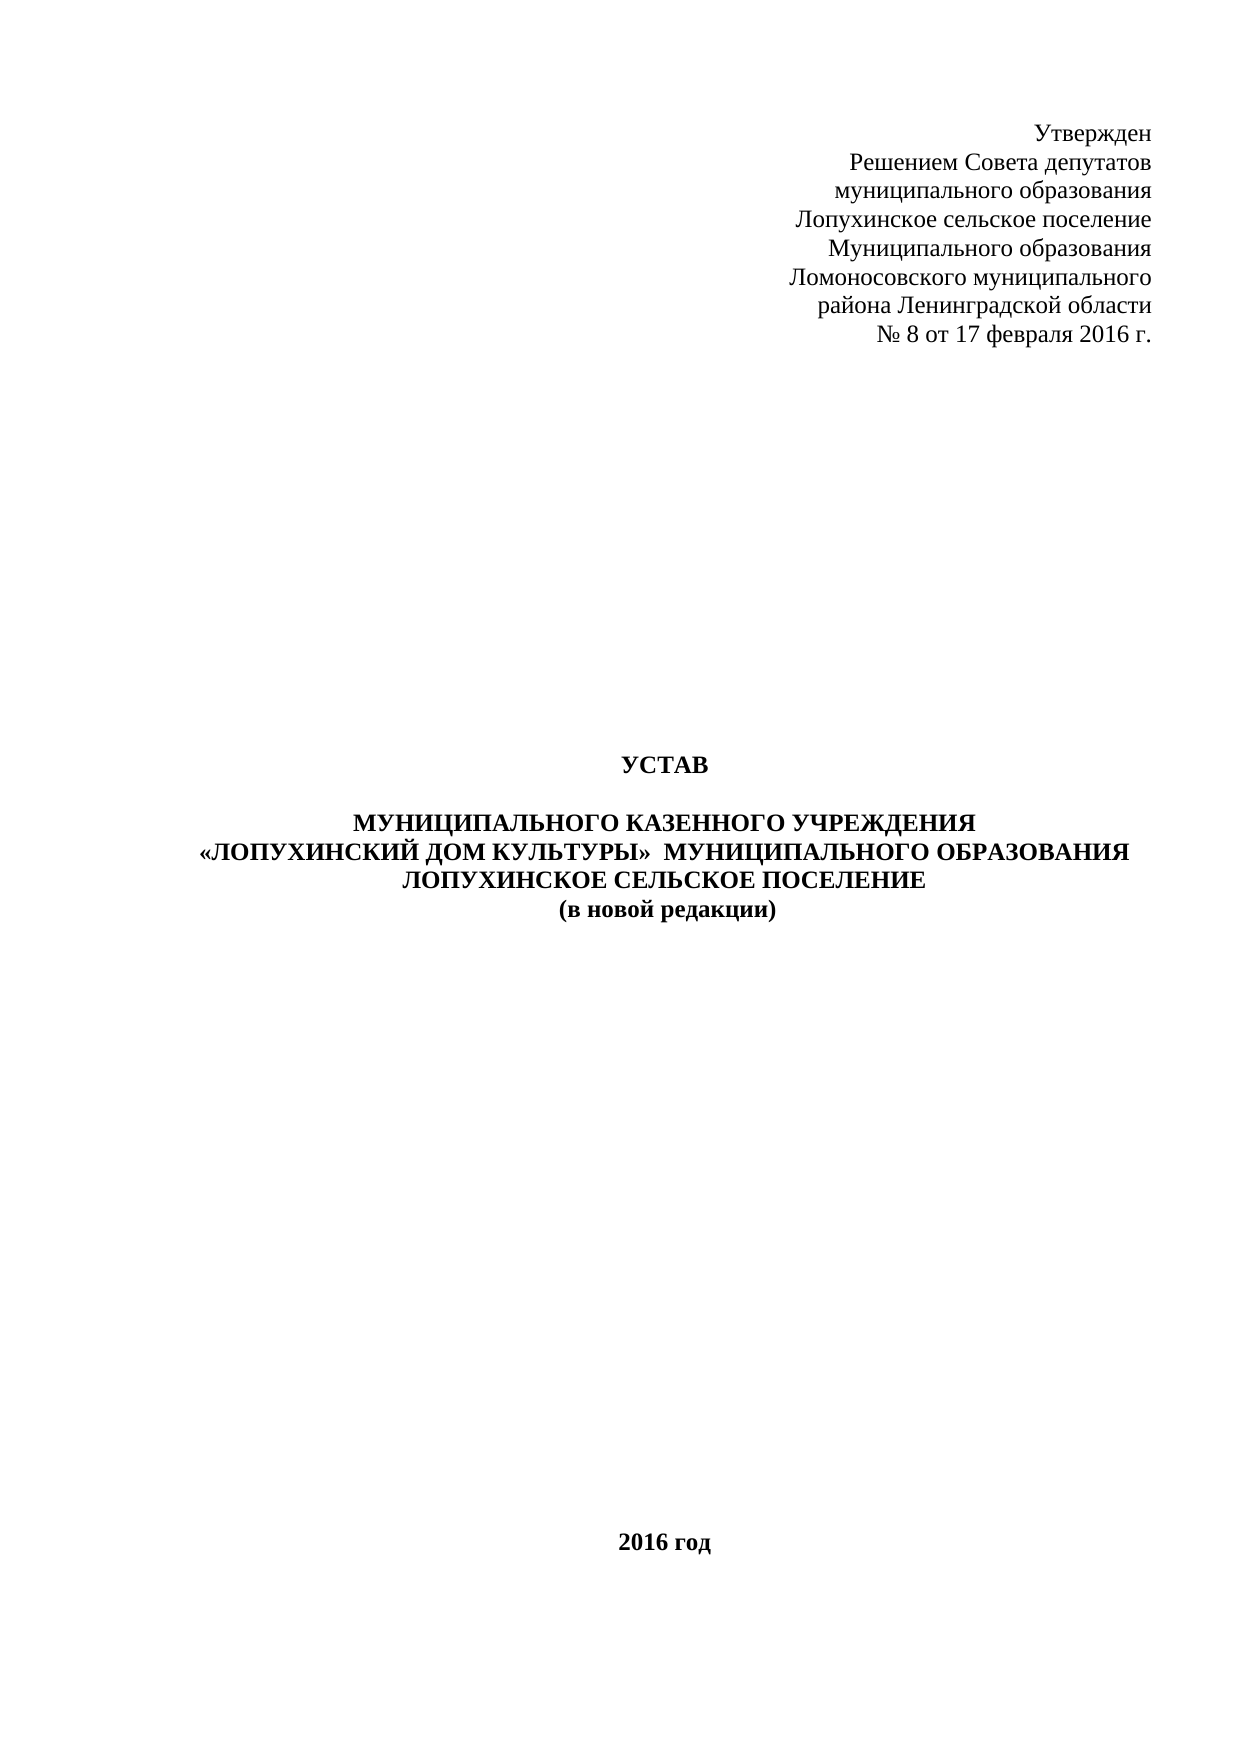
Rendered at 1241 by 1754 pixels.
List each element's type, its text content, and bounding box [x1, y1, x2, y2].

text МУНИЦИПАЛЬНОГО КАЗЕННОГО УЧРЕЖДЕНИЯ [177, 808, 1152, 837]
text «ЛОПУХИНСКИЙ ДОМ КУЛЬТУРЫ» МУНИЦИПАЛЬНОГО ОБРАЗОВАНИЯ ЛОПУХИНСКОЕ СЕЛЬСКОЕ ПОСЕЛЕНИЕ [177, 837, 1152, 894]
text Ломоносовского муниципального [618, 262, 1152, 291]
text Утвержден [397, 118, 1152, 147]
text (в новой редакции) [177, 894, 1152, 923]
text муниципального образования [617, 176, 1152, 204]
text Муниципального образования [618, 233, 1152, 262]
text Решением Совета депутатов [471, 147, 1152, 176]
text района Ленинградской области [620, 291, 1152, 319]
text Лопухинское сельское поселение [618, 204, 1152, 233]
text № 8 от 17 февраля 2016 г. [618, 319, 1152, 348]
text 2016 год [177, 1527, 1152, 1556]
text УСТАВ [177, 751, 1152, 779]
